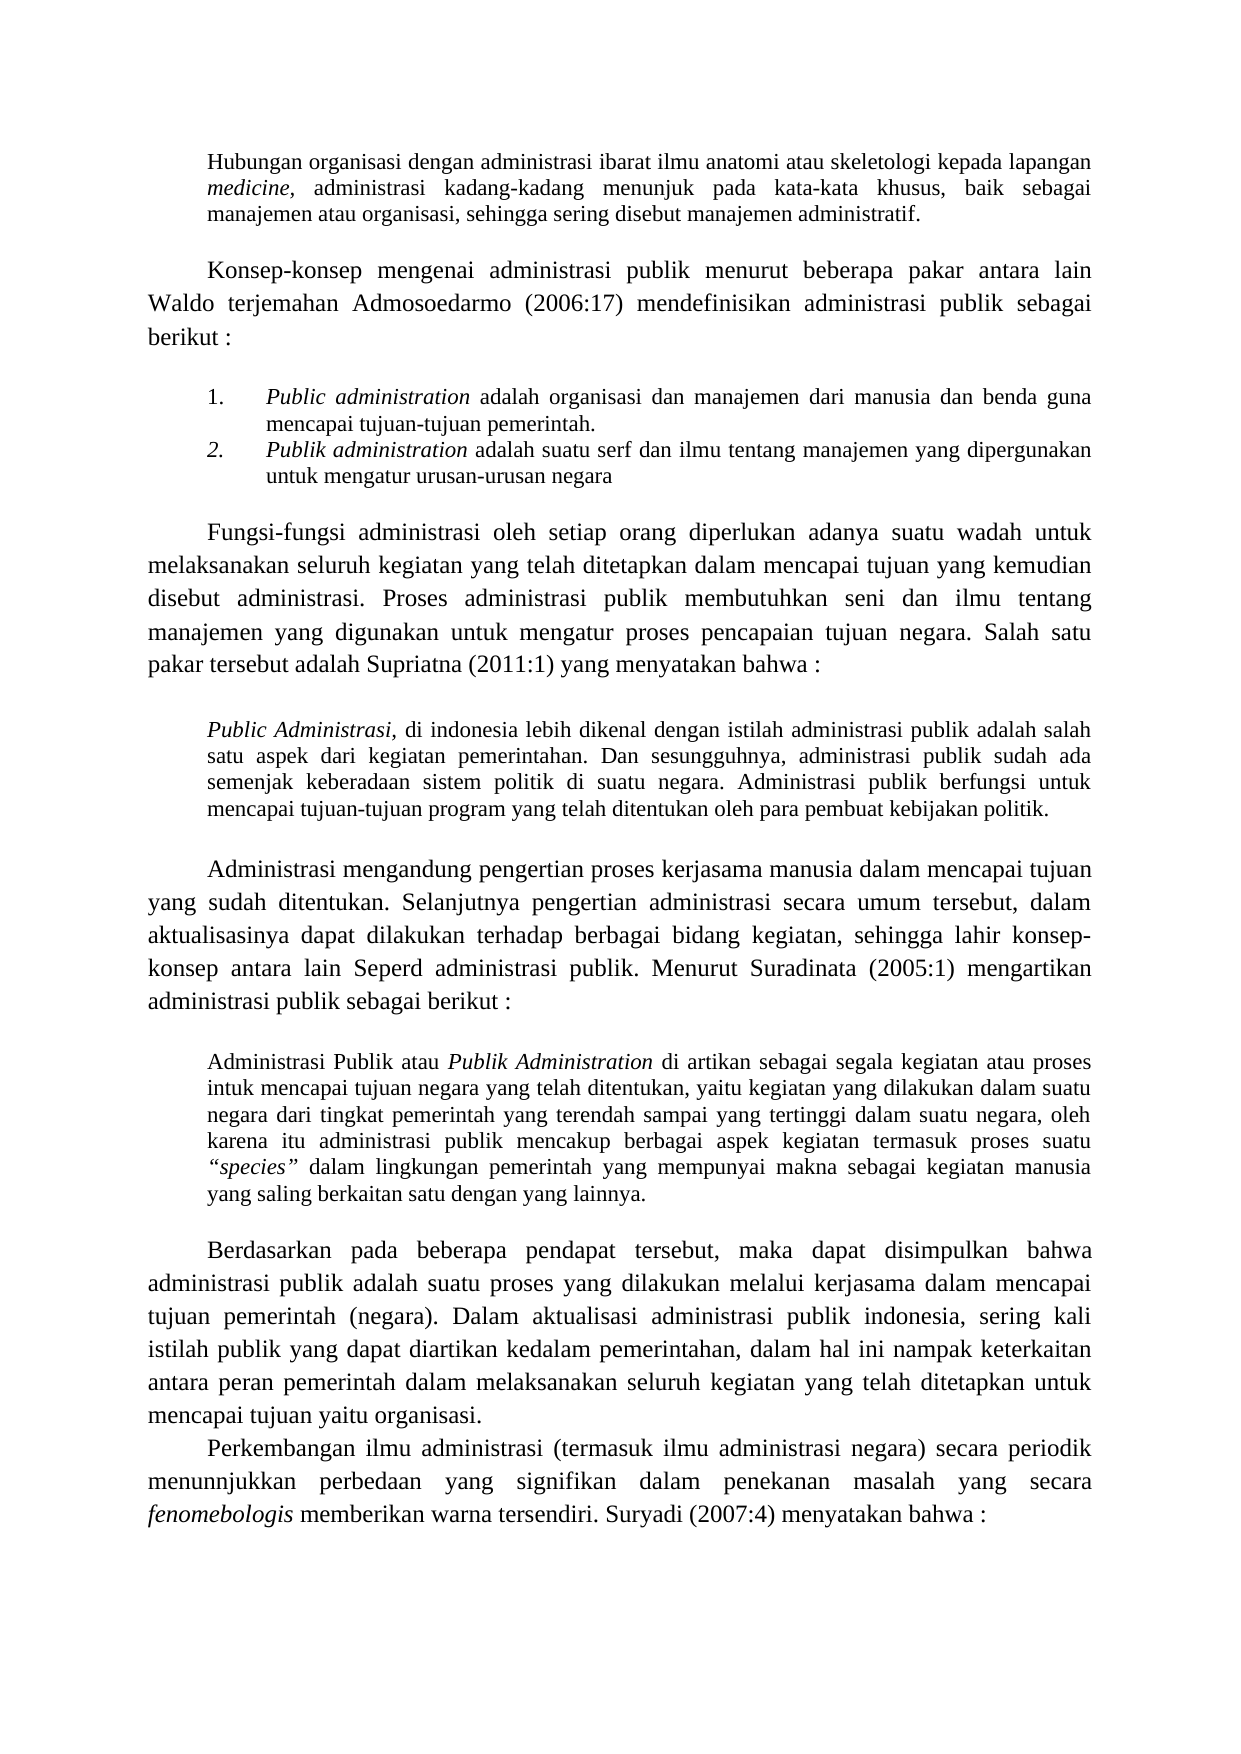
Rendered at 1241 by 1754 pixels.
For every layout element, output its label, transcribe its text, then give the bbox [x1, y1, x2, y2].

list Public Administrasi, di indonesia lebih dikenal dengan istilah administrasi publik adalah salah satu aspek dari kegiatan pemerintahan. Dan sesungguhnya, administrasi publik sudah ada semenjak keberadaan sistem politik di suatu negara. Administrasi publik berfungsi untuk mencapai tujuan-tujuan program yang telah ditentukan oleh para pembuat kebijakan politik. [207, 716, 1092, 821]
list Administrasi Publik atau Publik Administration di artikan sebagai segala kegiatan atau proses intuk mencapai tujuan negara yang telah ditentukan, yaitu kegiatan yang dilakukan dalam suatu negara dari tingkat pemerintah yang terendah sampai yang tertinggi dalam suatu negara, oleh karena itu administrasi publik mencakup berbagai aspek kegiatan termasuk proses suatu “species” dalam lingkungan pemerintah yang mempunyai makna sebagai kegiatan manusia yang saling berkaitan satu dengan yang lainnya. [207, 1048, 1092, 1206]
list Perkembangan ilmu administrasi (termasuk ilmu administrasi negara) secara periodik menunnjukkan perbedaan yang signifikan dalam penekanan masalah yang secara fenomebologis memberikan warna tersendiri. Suryadi (2007:4) menyatakan bahwa : [148, 1433, 1092, 1528]
list Konsep-konsep mengenai administrasi publik menurut beberapa pakar antara lain Waldo terjemahan Admosoedarmo (2006:17) mendefinisikan administrasi publik sebagai berikut : [148, 256, 1092, 350]
list Administrasi mengandung pengertian proses kerjasama manusia dalam mencapai tujuan yang sudah ditentukan. Selanjutnya pengertian administrasi secara umum tersebut, dalam aktualisasinya dapat dilakukan terhadap berbagai bidang kegiatan, sehingga lahir konsep-konsep antara lain Seperd administrasi publik. Menurut Suradinata (2005:1) mengartikan administrasi publik sebagai berikut : [148, 854, 1092, 1015]
list Hubungan organisasi dengan administrasi ibarat ilmu anatomi atau skeletologi kepada lapangan medicine, administrasi kadang-kadang menunjuk pada kata-kata khusus, baik sebagai manajemen atau organisasi, sehingga sering disebut manajemen administratif. [207, 148, 1092, 227]
list Berdasarkan pada beberapa pendapat tersebut, maka dapat disimpulkan bahwa administrasi publik adalah suatu proses yang dilakukan melalui kerjasama dalam mencapai tujuan pemerintah (negara). Dalam aktualisasi administrasi publik indonesia, sering kali istilah publik yang dapat diartikan kedalam pemerintahan, dalam hal ini nampak keterkaitan antara peran pemerintah dalam melaksanakan seluruh kegiatan yang telah ditetapkan untuk mencapai tujuan yaitu organisasi. [148, 1235, 1092, 1429]
list Fungsi-fungsi administrasi oleh setiap orang diperlukan adanya suatu wadah untuk melaksanakan seluruh kegiatan yang telah ditetapkan dalam mencapai tujuan yang kemudian disebut administrasi. Proses administrasi publik membutuhkan seni dan ilmu tentang manajemen yang digunakan untuk mengatur proses pencapaian tujuan negara. Salah satu pakar tersebut adalah Supriatna (2011:1) yang menyatakan bahwa : [148, 517, 1092, 678]
list Public administration adalah organisasi dan manajemen dari manusia dan benda guna mencapai tujuan-tujuan pemerintah. [207, 383, 1092, 436]
list Publik administration adalah suatu serf dan ilmu tentang manajemen yang dipergunakan untuk mengatur urusan-urusan negara [207, 436, 1092, 489]
